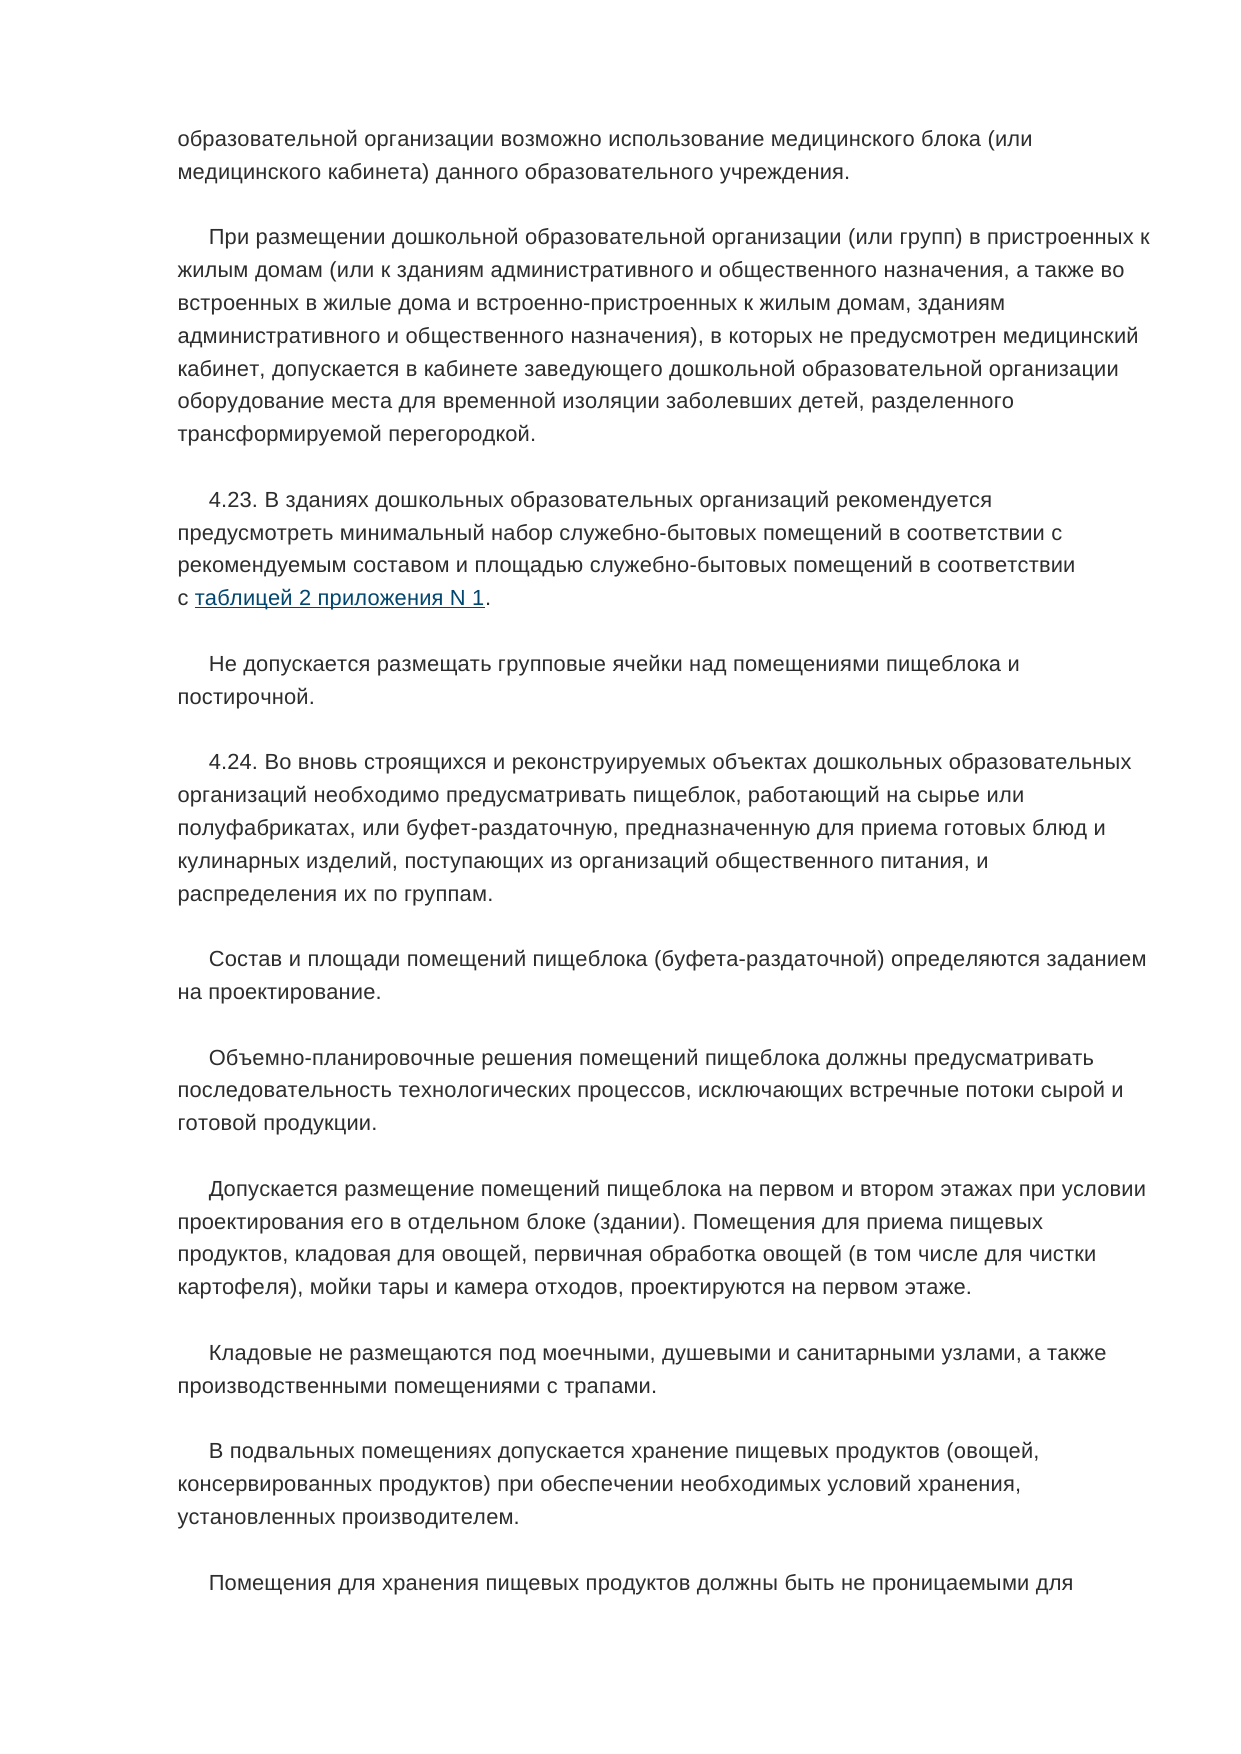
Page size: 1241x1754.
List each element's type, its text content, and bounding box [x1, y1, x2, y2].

text 4.23. В зданиях дошкольных образовательных организаций рекомендуется предусмотреть минимальный набор служебно-бытовых помещений в соответствии с рекомендуемым составом и площадью служебно-бытовых помещений в соответствии с таблицей 2 приложения N 1. Не допускается размещать групповые ячейки над помещениями пищеблока и постирочной. [177, 479, 1152, 742]
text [177, 118, 1152, 479]
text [177, 742, 1152, 1595]
